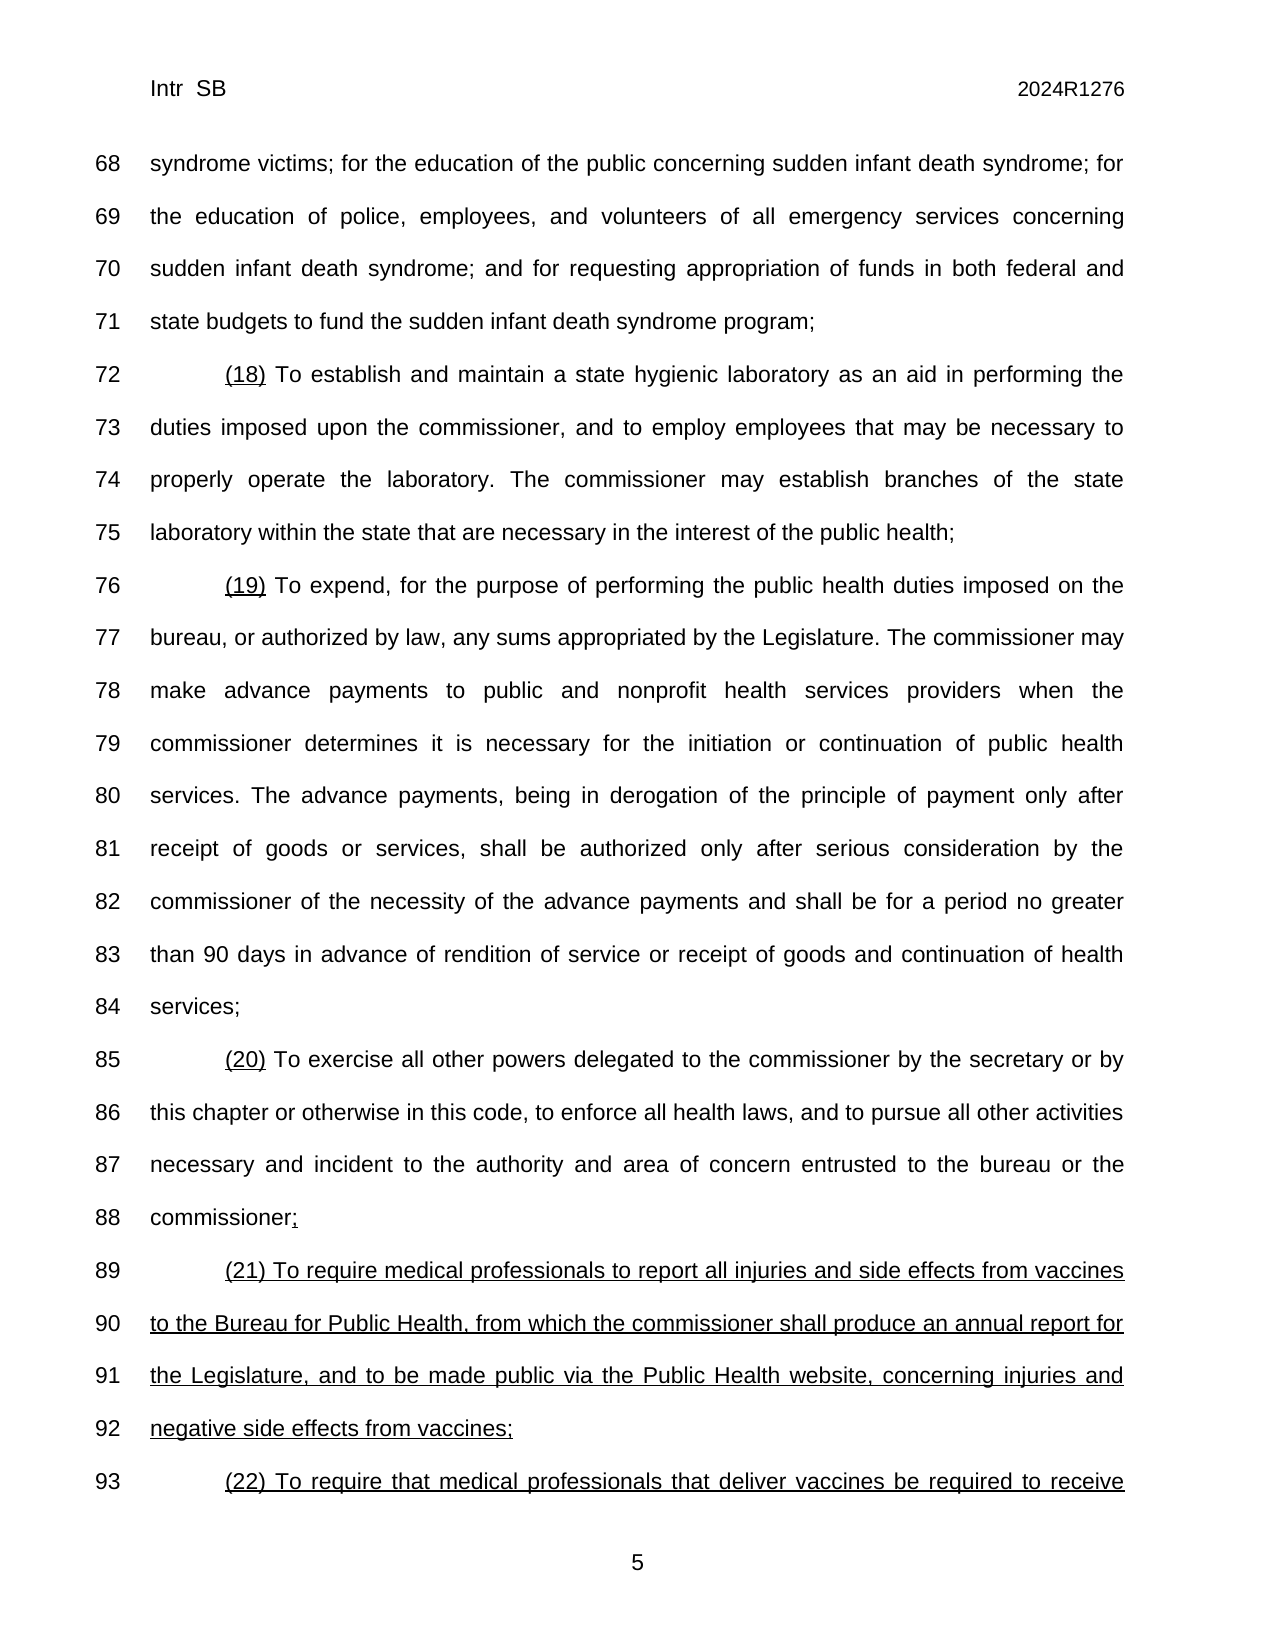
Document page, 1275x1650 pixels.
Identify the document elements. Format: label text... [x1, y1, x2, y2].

text (18) To establish and maintain a state hygienic laboratory as an aid in performing the duties imposed upon the commissioner, and to employ employees that may be necessary to properly operate the laboratory. The commissioner may establish branches of the state laboratory within the state that are necessary in the interest of the public health; [150, 361, 1125, 545]
text (19) To expend, for the purpose of performing the public health duties imposed on the bureau, or authorized by law, any sums appropriated by the Legislature. The commissioner may make advance payments to public and nonprofit health services providers when the commissioner determines it is necessary for the initiation or continuation of public health services. The advance payments, being in derogation of the principle of payment only after receipt of goods or services, shall be authorized only after serious consideration by the commissioner of the necessity of the advance payments and shall be for a period no greater than 90 days in advance of rendition of service or receipt of goods and continuation of health services; [150, 572, 1125, 1020]
text (20) To exercise all other powers delegated to the commissioner by the secretary or by this chapter or otherwise in this code, to enforce all health laws, and to pursue all other activities necessary and incident to the authority and area of concern entrusted to the bureau or the commissioner; [150, 1046, 1125, 1231]
text (21) To require medical professionals to report all injuries and side effects from vaccines to the Bureau for Public Health, from which the commissioner shall produce an annual report for the Legislature, and to be made public via the Public Health website, concerning injuries and negative side effects from vaccines; [150, 1257, 1125, 1441]
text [150, 1468, 1125, 1494]
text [150, 150, 1125, 334]
